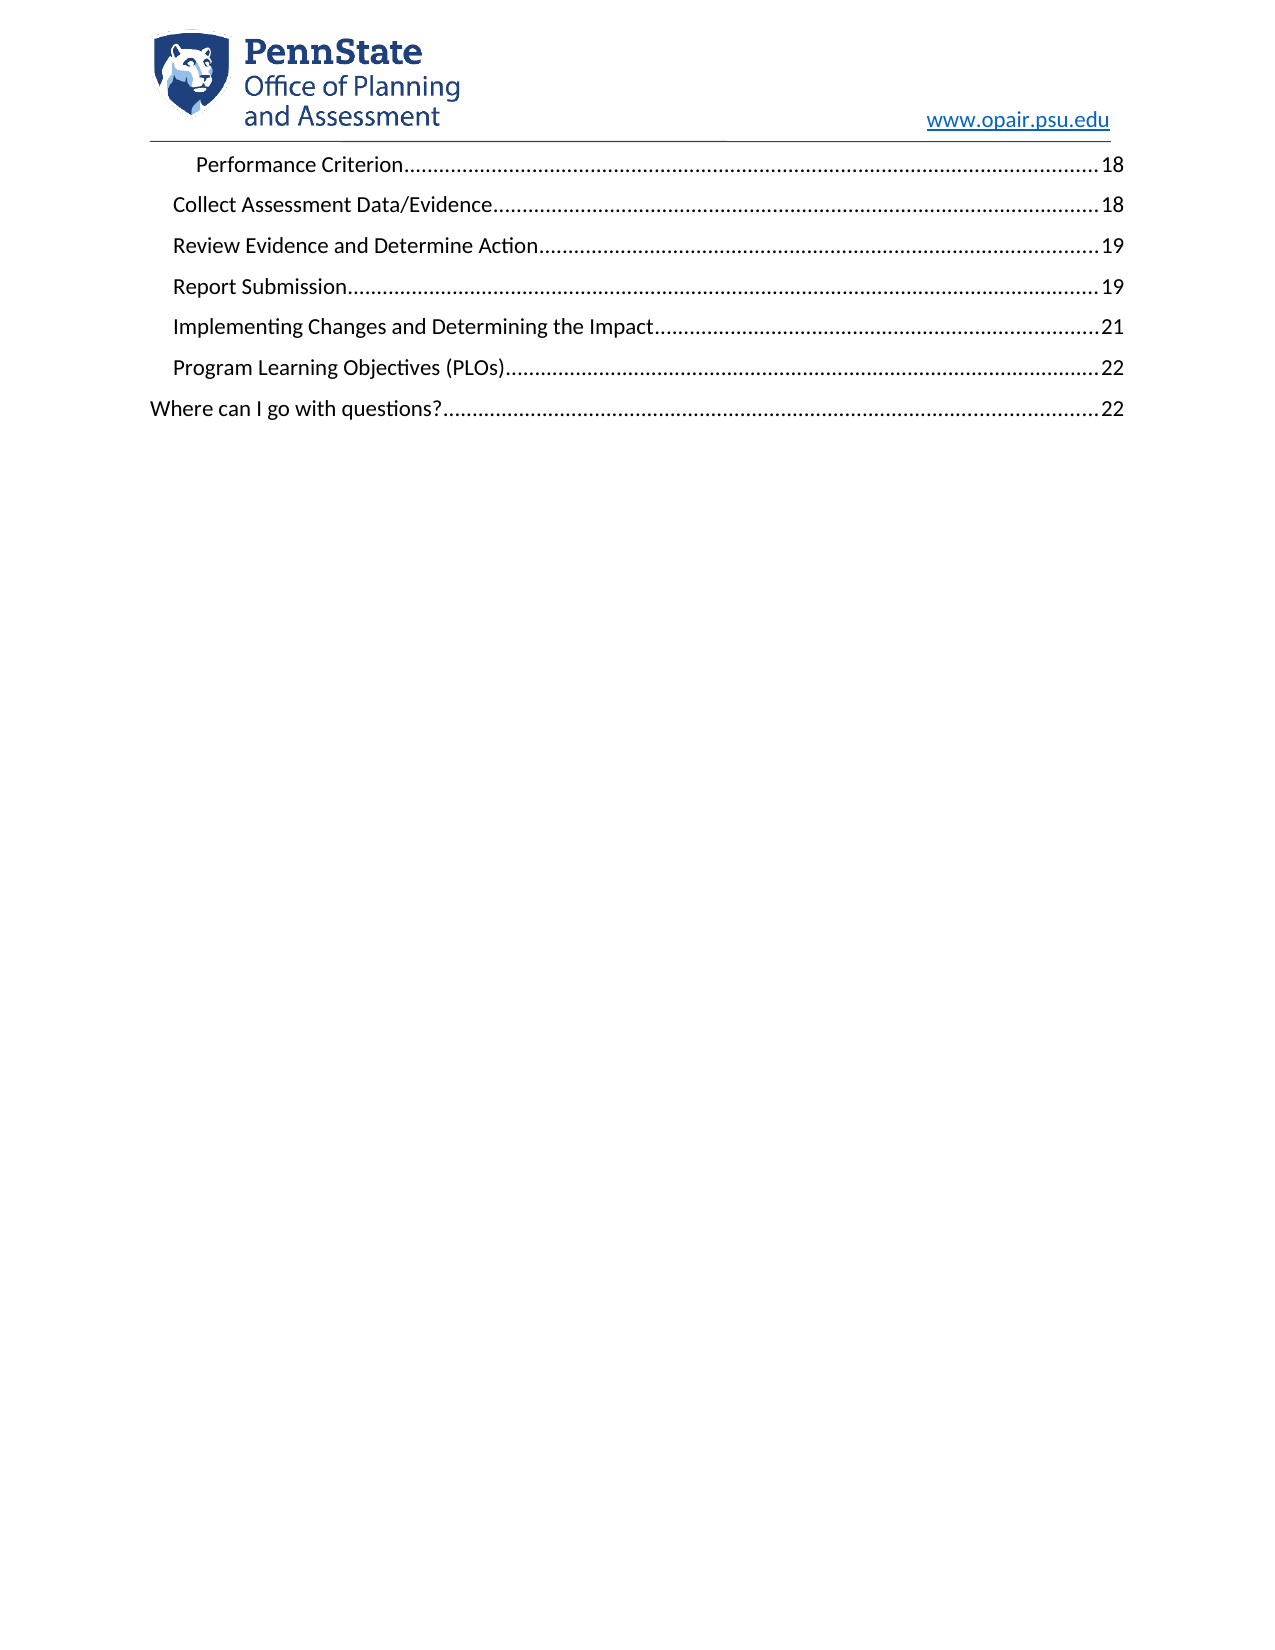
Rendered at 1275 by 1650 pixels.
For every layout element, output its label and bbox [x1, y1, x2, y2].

picture [150, 27, 461, 131]
